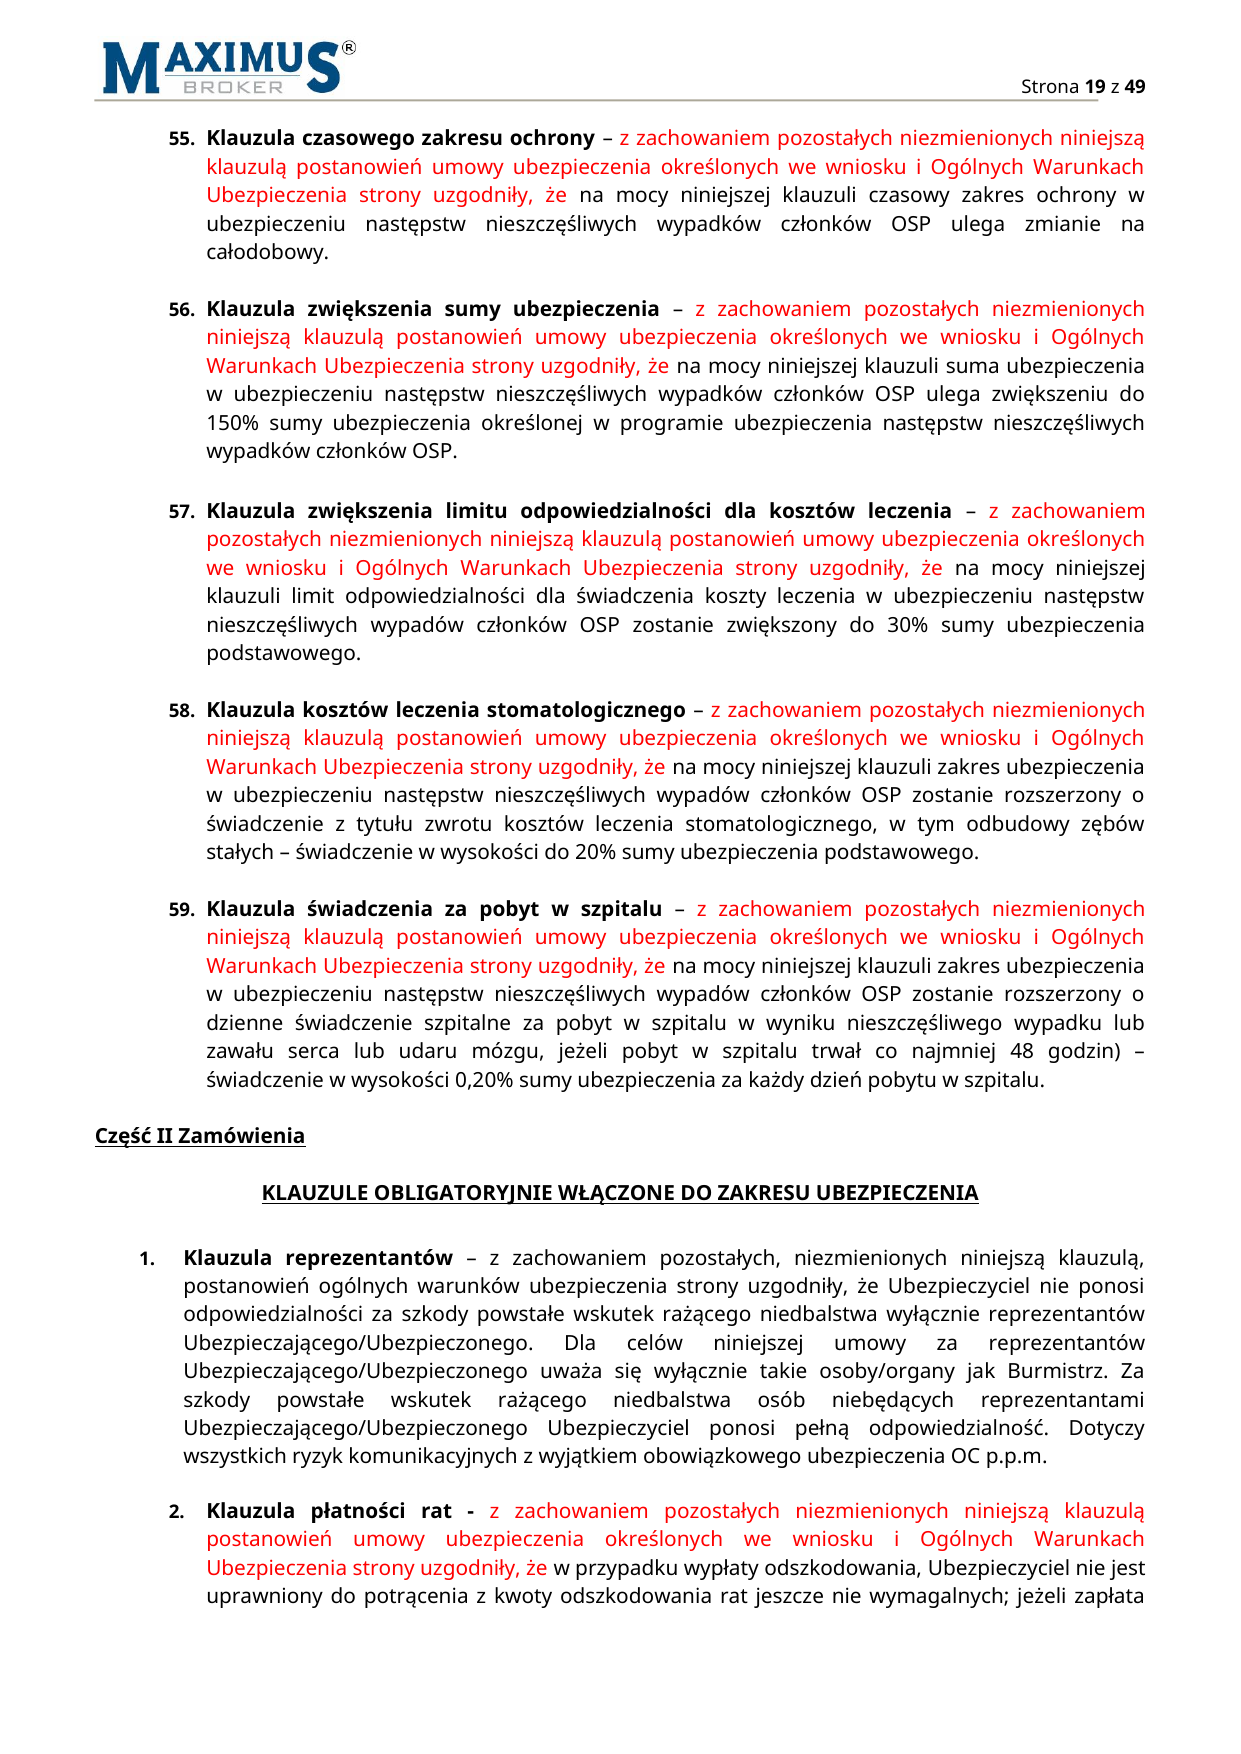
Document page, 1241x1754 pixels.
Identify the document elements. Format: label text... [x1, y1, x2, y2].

list Klauzula zwiększenia sumy ubezpieczenia – z zachowaniem pozostałych niezmienionych niniejszą klauzulą postanowień umowy ubezpieczenia określonych we wniosku i Ogólnych Warunkach Ubezpieczenia strony uzgodniły, że na mocy niniejszej klauzuli suma ubezpieczenia w ubezpieczeniu następstw nieszczęśliwych wypadków członków OSP ulega zwiększeniu do 150% sumy ubezpieczenia określonej w programie ubezpieczenia następstw nieszczęśliwych wypadków członków OSP. [168, 294, 1146, 465]
list Klauzula czasowego zakresu ochrony – z zachowaniem pozostałych niezmienionych niniejszą klauzulą postanowień umowy ubezpieczenia określonych we wniosku i Ogólnych Warunkach Ubezpieczenia strony uzgodniły, że na mocy niniejszej klauzuli czasowy zakres ochrony w ubezpieczeniu następstw nieszczęśliwych wypadków członków OSP ulega zmianie na całodobowy. [168, 123, 1146, 266]
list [168, 1496, 1146, 1610]
list Klauzula kosztów leczenia stomatologicznego – z zachowaniem pozostałych niezmienionych niniejszą klauzulą postanowień umowy ubezpieczenia określonych we wniosku i Ogólnych Warunkach Ubezpieczenia strony uzgodniły, że na mocy niniejszej klauzuli zakres ubezpieczenia w ubezpieczeniu następstw nieszczęśliwych wypadów członków OSP zostanie rozszerzony o świadczenie z tytułu zwrotu kosztów leczenia stomatologicznego, w tym odbudowy zębów stałych – świadczenie w wysokości do 20% sumy ubezpieczenia podstawowego. [168, 695, 1146, 866]
text KLAUZULE OBLIGATORYJNIE WŁĄCZONE DO ZAKRESU UBEZPIECZENIA [94, 1178, 1146, 1207]
list Klauzula świadczenia za pobyt w szpitalu – z zachowaniem pozostałych niezmienionych niniejszą klauzulą postanowień umowy ubezpieczenia określonych we wniosku i Ogólnych Warunkach Ubezpieczenia strony uzgodniły, że na mocy niniejszej klauzuli zakres ubezpieczenia w ubezpieczeniu następstw nieszczęśliwych wypadów członków OSP zostanie rozszerzony o dzienne świadczenie szpitalne za pobyt w szpitalu w wyniku nieszczęśliwego wypadku lub zawału serca lub udaru mózgu, jeżeli pobyt w szpitalu trwał co najmniej 48 godzin) – świadczenie w wysokości 0,20% sumy ubezpieczenia za każdy dzień pobytu w szpitalu. [168, 894, 1146, 1093]
text Część II Zamówienia [94, 1122, 1146, 1150]
picture [97, 36, 362, 98]
list Klauzula reprezentantów – z zachowaniem pozostałych, niezmienionych niniejszą klauzulą, postanowień ogólnych warunków ubezpieczenia strony uzgodniły, że Ubezpieczyciel nie ponosi odpowiedzialności za szkody powstałe wskutek rażącego niedbalstwa wyłącznie reprezentantów Ubezpieczającego/Ubezpieczonego. Dla celów niniejszej umowy za reprezentantów Ubezpieczającego/Ubezpieczonego uważa się wyłącznie takie osoby/organy jak Burmistrz. Za szkody powstałe wskutek rażącego niedbalstwa osób niebędących reprezentantami Ubezpieczającego/Ubezpieczonego Ubezpieczyciel ponosi pełną odpowiedzialność. Dotyczy wszystkich ryzyk komunikacyjnych z wyjątkiem obowiązkowego ubezpieczenia OC p.p.m. [139, 1243, 1146, 1470]
list Klauzula zwiększenia limitu odpowiedzialności dla kosztów leczenia – z zachowaniem pozostałych niezmienionych niniejszą klauzulą postanowień umowy ubezpieczenia określonych we wniosku i Ogólnych Warunkach Ubezpieczenia strony uzgodniły, że na mocy niniejszej klauzuli limit odpowiedzialności dla świadczenia koszty leczenia w ubezpieczeniu następstw nieszczęśliwych wypadów członków OSP zostanie zwiększony do 30% sumy ubezpieczenia podstawowego. [168, 496, 1146, 667]
